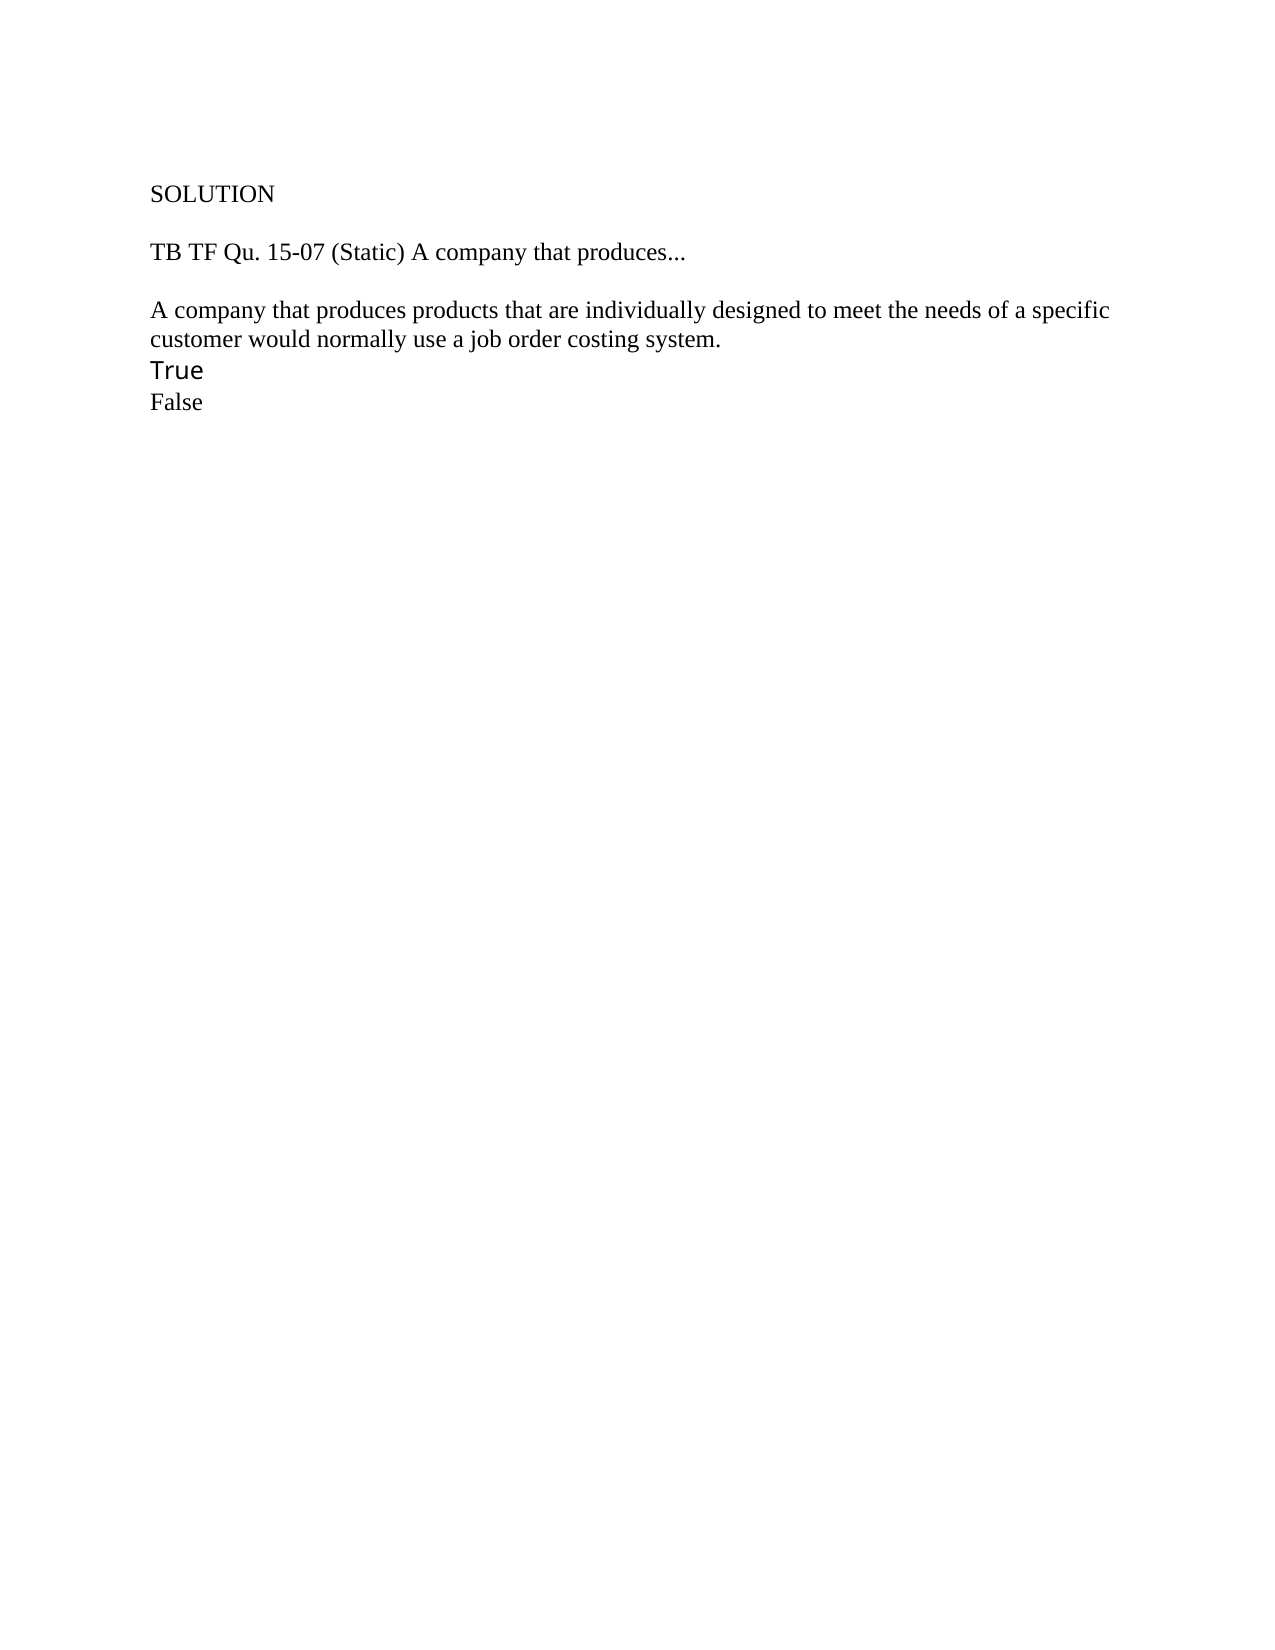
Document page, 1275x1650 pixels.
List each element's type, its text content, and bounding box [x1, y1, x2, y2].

text True [150, 352, 1125, 387]
text False [150, 387, 1125, 415]
text A company that produces products that are individually designed to meet the needs of a specific customer would normally use a job order costing system. [150, 295, 1125, 352]
text TB TF Qu. 15-07 (Static) A company that produces... [150, 237, 1125, 266]
text SOLUTION [150, 179, 1125, 208]
